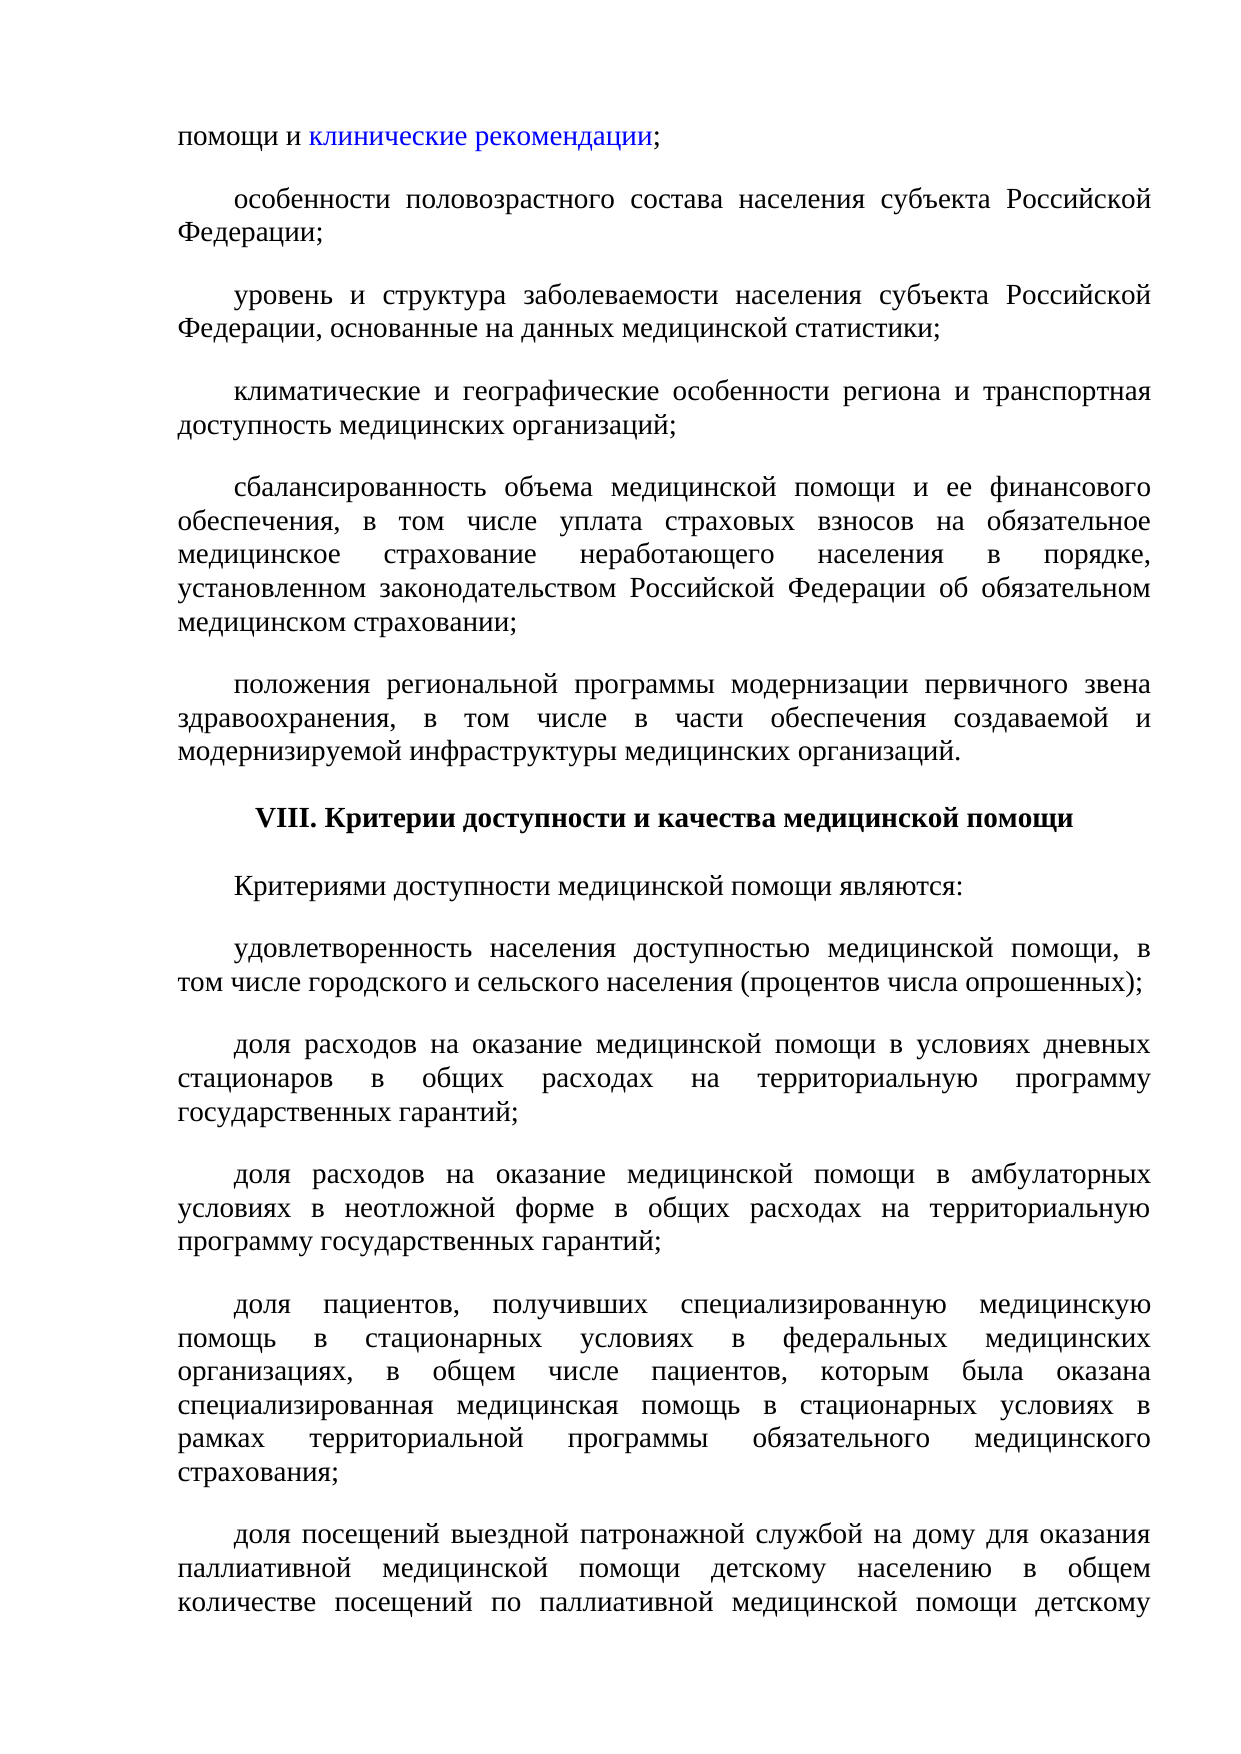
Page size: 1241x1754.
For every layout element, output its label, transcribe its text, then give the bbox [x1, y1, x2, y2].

text доля расходов на оказание медицинской помощи в условиях дневных стационаров в общих расходах на территориальную программу государственных гарантий; [177, 1027, 1152, 1127]
text особенности половозрастного состава населения субъекта Российской Федерации; [177, 181, 1152, 248]
text уровень и структура заболеваемости населения субъекта Российской Федерации, основанные на данных медицинской статистики; [177, 277, 1152, 344]
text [177, 118, 1152, 152]
text удовлетворенность населения доступностью медицинской помощи, в том числе городского и сельского населения (процентов числа опрошенных); [177, 930, 1152, 997]
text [177, 1517, 1152, 1617]
text климатические и географические особенности региона и транспортная доступность медицинских организаций; [177, 373, 1152, 440]
text сбалансированность объема медицинской помощи и ее финансового обеспечения, в том числе уплата страховых взносов на обязательное медицинское страхование неработающего населения в порядке, установленном законодательством Российской Федерации об обязательном медицинском страховании; [177, 469, 1152, 637]
text доля расходов на оказание медицинской помощи в амбулаторных условиях в неотложной форме в общих расходах на территориальную программу государственных гарантий; [177, 1156, 1152, 1257]
text доля пациентов, получивших специализированную медицинскую помощь в стационарных условиях в федеральных медицинских организациях, в общем числе пациентов, которым была оказана специализированная медицинская помощь в стационарных условиях в рамках территориальной программы обязательного медицинского страхования; [177, 1286, 1152, 1487]
title VIII. Критерии доступности и качества медицинской помощи [177, 801, 1152, 834]
text Критериями доступности медицинской помощи являются: [177, 868, 1152, 901]
text положения региональной программы модернизации первичного звена здравоохранения, в том числе в части обеспечения создаваемой и модернизируемой инфраструктуры медицинских организаций. [177, 666, 1152, 767]
